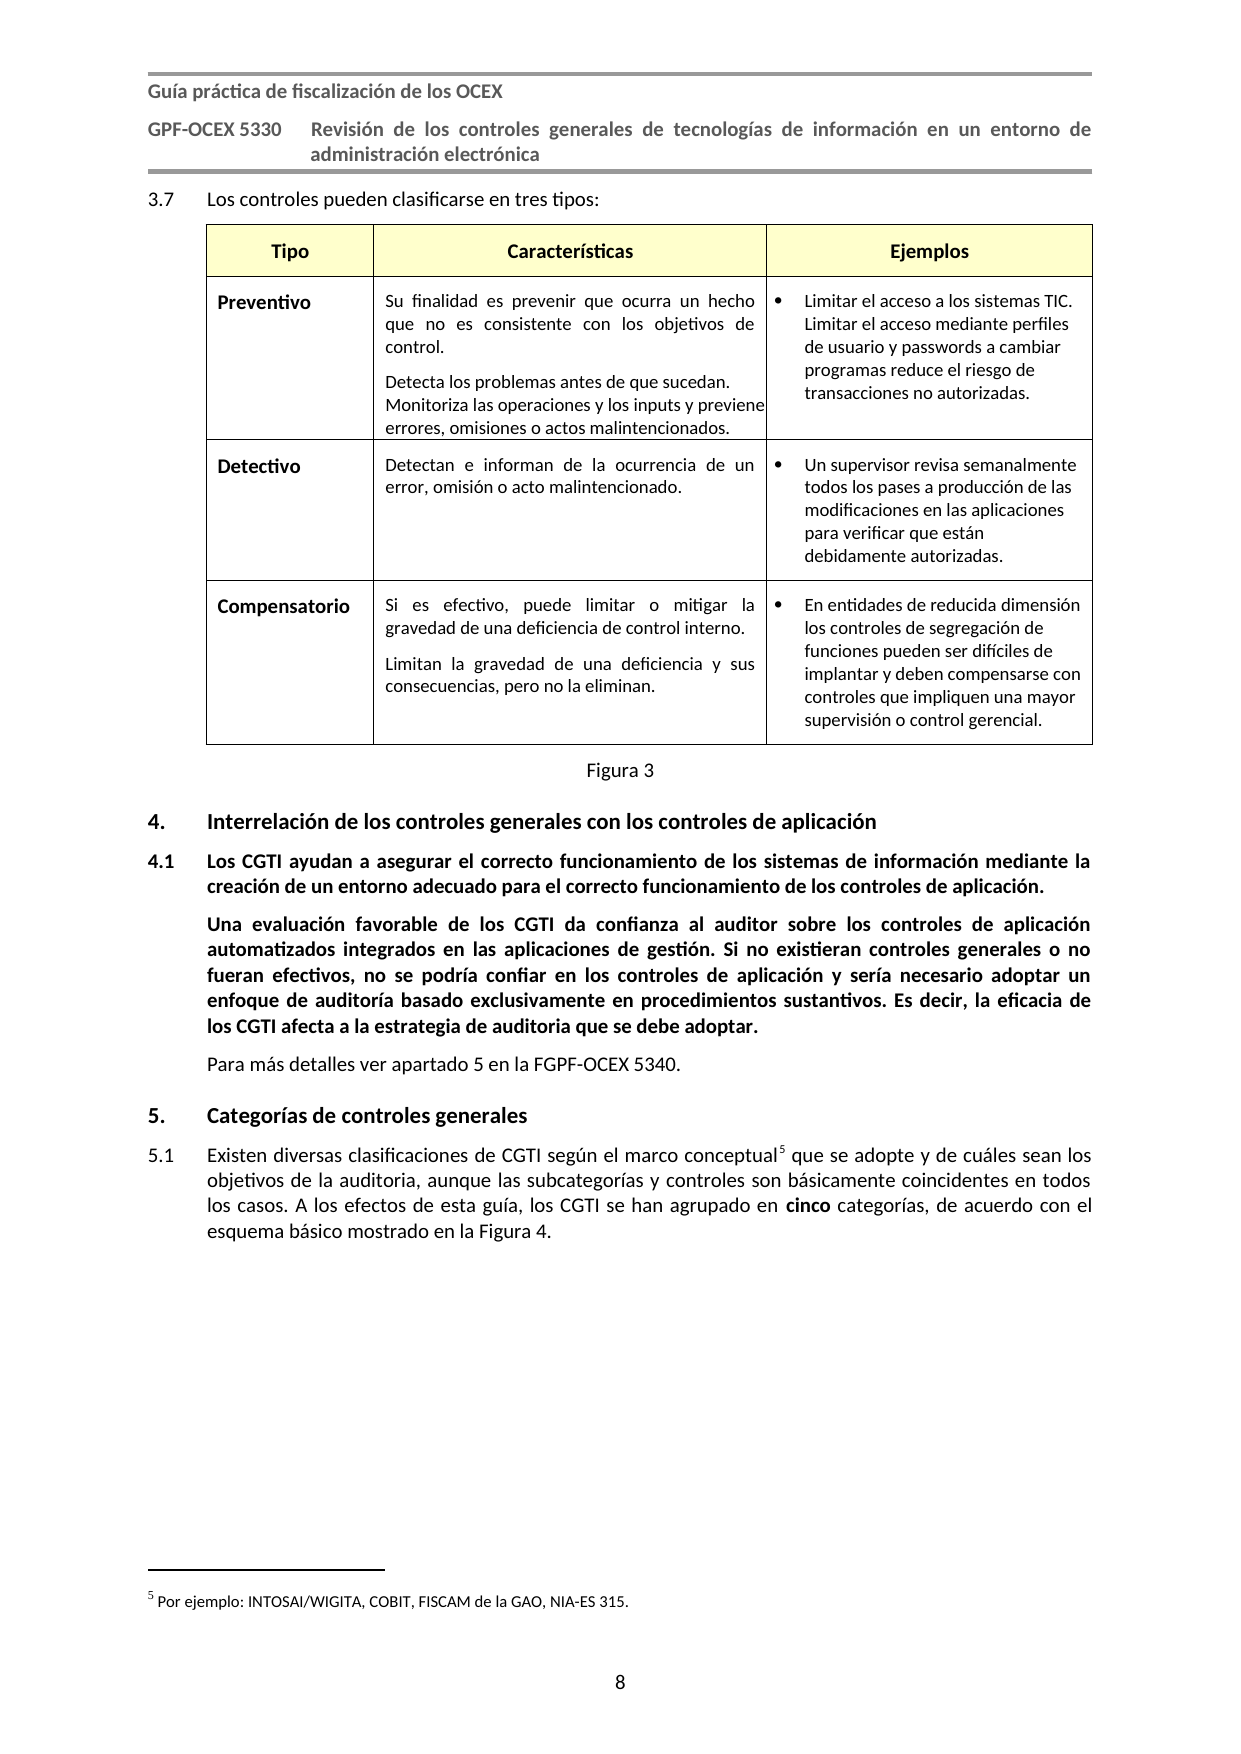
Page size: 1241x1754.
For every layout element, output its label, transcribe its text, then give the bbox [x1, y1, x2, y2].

table_cell Limitar el acceso a los sistemas TIC. Limitar el acceso mediante perfiles de usuario y passwords a cambiar programas reduce el riesgo de transacciones no autorizadas. [767, 277, 1092, 439]
table_cell Su finalidad es prevenir que ocurra un hecho que no es consistente con los objetivos de control. Detecta los problemas antes de que sucedan. Monitoriza las operaciones y los inputs y previene errores, omisiones o actos malintencionados. [374, 277, 766, 439]
text 4.1 Los CGTI ayudan a asegurar el correcto funcionamiento de los sistemas de información mediante la creación de un entorno adecuado para el correcto funcionamiento de los controles de aplicación. [148, 848, 1092, 899]
text Para más detalles ver apartado 5 en la FGPF-OCEX 5340. [207, 1051, 1092, 1076]
table_cell Detectivo [207, 440, 373, 580]
text 5.1 Existen diversas clasificaciones de CGTI según el marco conceptual que se adopte y de cuáles sean los objetivos de la auditoria, aunque las subcategorías y controles son básicamente coincidentes en todos los casos. A los efectos de esta guía, los CGTI se han agrupado en cinco categorías, de acuerdo con el esquema básico mostrado en la Figura 4. [148, 1142, 1092, 1243]
text Una evaluación favorable de los CGTI da confianza al auditor sobre los controles de aplicación automatizados integrados en las aplicaciones de gestión. Si no existieran controles generales o no fueran efectivos, no se podría confiar en los controles de aplicación y sería necesario adoptar un enfoque de auditoría basado exclusivamente en procedimientos sustantivos. Es decir, la eficacia de los CGTI afecta a la estrategia de auditoria que se debe adoptar. [207, 911, 1092, 1038]
table_header Ejemplos [767, 225, 1092, 276]
table_cell Detectan e informan de la ocurrencia de un error, omisión o acto malintencionado. [374, 440, 766, 580]
table_header Características [374, 225, 766, 276]
text 3.7 Los controles pueden clasificarse en tres tipos: [148, 186, 1092, 212]
list Interrelación de los controles generales con los controles de aplicación [148, 807, 1092, 835]
table_header Tipo [207, 225, 373, 276]
table_cell Preventivo [207, 277, 373, 439]
table_cell Un supervisor revisa semanalmente todos los pases a producción de las modificaciones en las aplicaciones para verificar que están debidamente autorizadas. [767, 440, 1092, 580]
table_cell En entidades de reducida dimensión los controles de segregación de funciones pueden ser difíciles de implantar y deben compensarse con controles que impliquen una mayor supervisión o control gerencial. [767, 581, 1092, 743]
table_cell Compensatorio [207, 581, 373, 743]
text Figura 3 [148, 757, 1092, 782]
table_cell Si es efectivo, puede limitar o mitigar la gravedad de una deficiencia de control interno. Limitan la gravedad de una deficiencia y sus consecuencias, pero no la eliminan. [374, 581, 766, 743]
list Categorías de controles generales [148, 1101, 1092, 1129]
